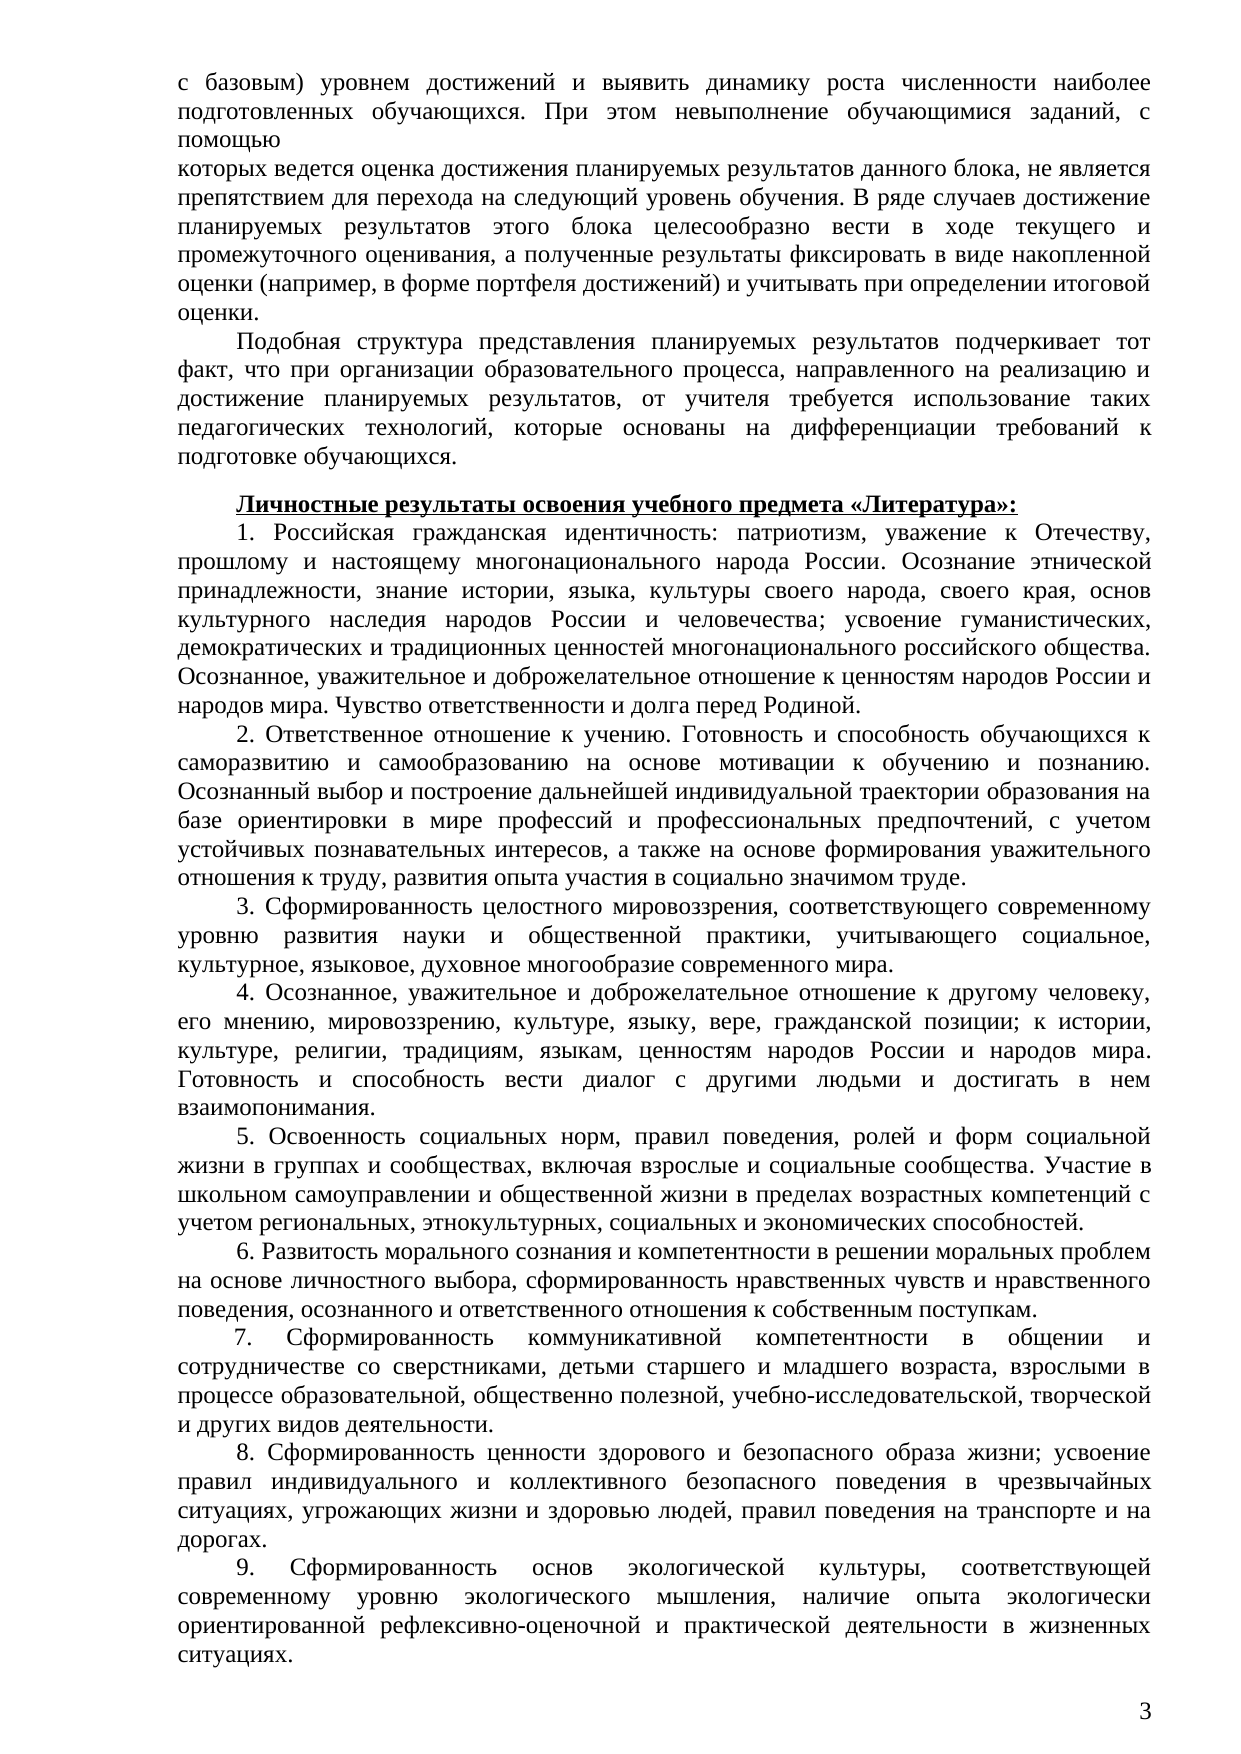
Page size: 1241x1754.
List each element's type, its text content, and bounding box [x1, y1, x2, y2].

text 9. Сформированность основ экологической культуры, соответствующей современному уровню экологического мышления, наличие опыта экологически ориентированной рефлексивно-оценочной и практической деятельности в жизненных ситуациях. [177, 1552, 1152, 1667]
text 1. Российская гражданская идентичность: патриотизм, уважение к Отечеству, прошлому и настоящему многонационального народа России. Осознание этнической принадлежности, знание истории, языка, культуры своего народа, своего края, основ культурного наследия народов России и человечества; усвоение гуманистических, демократических и традиционных ценностей многонационального российского общества. Осознанное, уважительное и доброжелательное отношение к ценностям народов России и народов мира. Чувство ответственности и долга перед Родиной. [177, 517, 1152, 719]
text 5. Освоенность социальных норм, правил поведения, ролей и форм социальной жизни в группах и сообществах, включая взрослые и социальные сообщества. Участие в школьном самоуправлении и общественной жизни в пределах возрастных компетенций с учетом региональных, этнокультурных, социальных и экономических способностей. [177, 1121, 1152, 1236]
text которых ведется оценка достижения планируемых результатов данного блока, не является препятствием для перехода на следующий уровень обучения. В ряде случаев достижение планируемых результатов этого блока целесообразно вести в ходе текущего и промежуточного оценивания, а полученные результаты фиксировать в виде накопленной оценки (например, в форме портфеля достижений) и учитывать при определении итоговой оценки. [177, 153, 1152, 326]
text 7. Сформированность коммуникативной компетентности в общении и сотрудничестве со сверстниками, детьми старшего и младшего возраста, взрослыми в процессе образовательной, общественно полезной, учебно-исследовательской, творческой и других видов деятельности. [177, 1322, 1152, 1437]
text Подобная структура представления планируемых результатов подчеркивает тот факт, что при организации образовательного процесса, направленного на реализацию и достижение планируемых результатов, от учителя требуется использование таких педагогических технологий, которые основаны на дифференциации требований к подготовке обучающихся. [177, 326, 1152, 469]
subtitle Личностные результаты освоения учебного предмета «Литература»: [177, 489, 1152, 517]
text с базовым) уровнем достижений и выявить динамику роста численности наиболее подготовленных обучающихся. При этом невыполнение обучающимися заданий, с помощью [177, 67, 1152, 153]
text 4. Осознанное, уважительное и доброжелательное отношение к другому человеку, его мнению, мировоззрению, культуре, языку, вере, гражданской позиции; к истории, культуре, религии, традициям, языкам, ценностям народов России и народов мира. Готовность и способность вести диалог с другими людьми и достигать в нем взаимопонимания. [177, 977, 1152, 1121]
text 8. Сформированность ценности здорового и безопасного образа жизни; усвоение правил индивидуального и коллективного безопасного поведения в чрезвычайных ситуациях, угрожающих жизни и здоровью людей, правил поведения на транспорте и на дорогах. [177, 1437, 1152, 1552]
text 3. Сформированность целостного мировоззрения, соответствующего современному уровню развития науки и общественной практики, учитывающего социальное, культурное, языковое, духовное многообразие современного мира. [177, 891, 1152, 977]
text 6. Развитость морального сознания и компетентности в решении моральных проблем на основе личностного выбора, сформированность нравственных чувств и нравственного поведения, осознанного и ответственного отношения к собственным поступкам. [177, 1236, 1152, 1322]
text 2. Ответственное отношение к учению. Готовность и способность обучающихся к саморазвитию и самообразованию на основе мотивации к обучению и познанию. Осознанный выбор и построение дальнейшей индивидуальной траектории образования на базе ориентировки в мире профессий и профессиональных предпочтений, с учетом устойчивых познавательных интересов, а также на основе формирования уважительного отношения к труду, развития опыта участия в социально значимом труде. [177, 719, 1152, 891]
